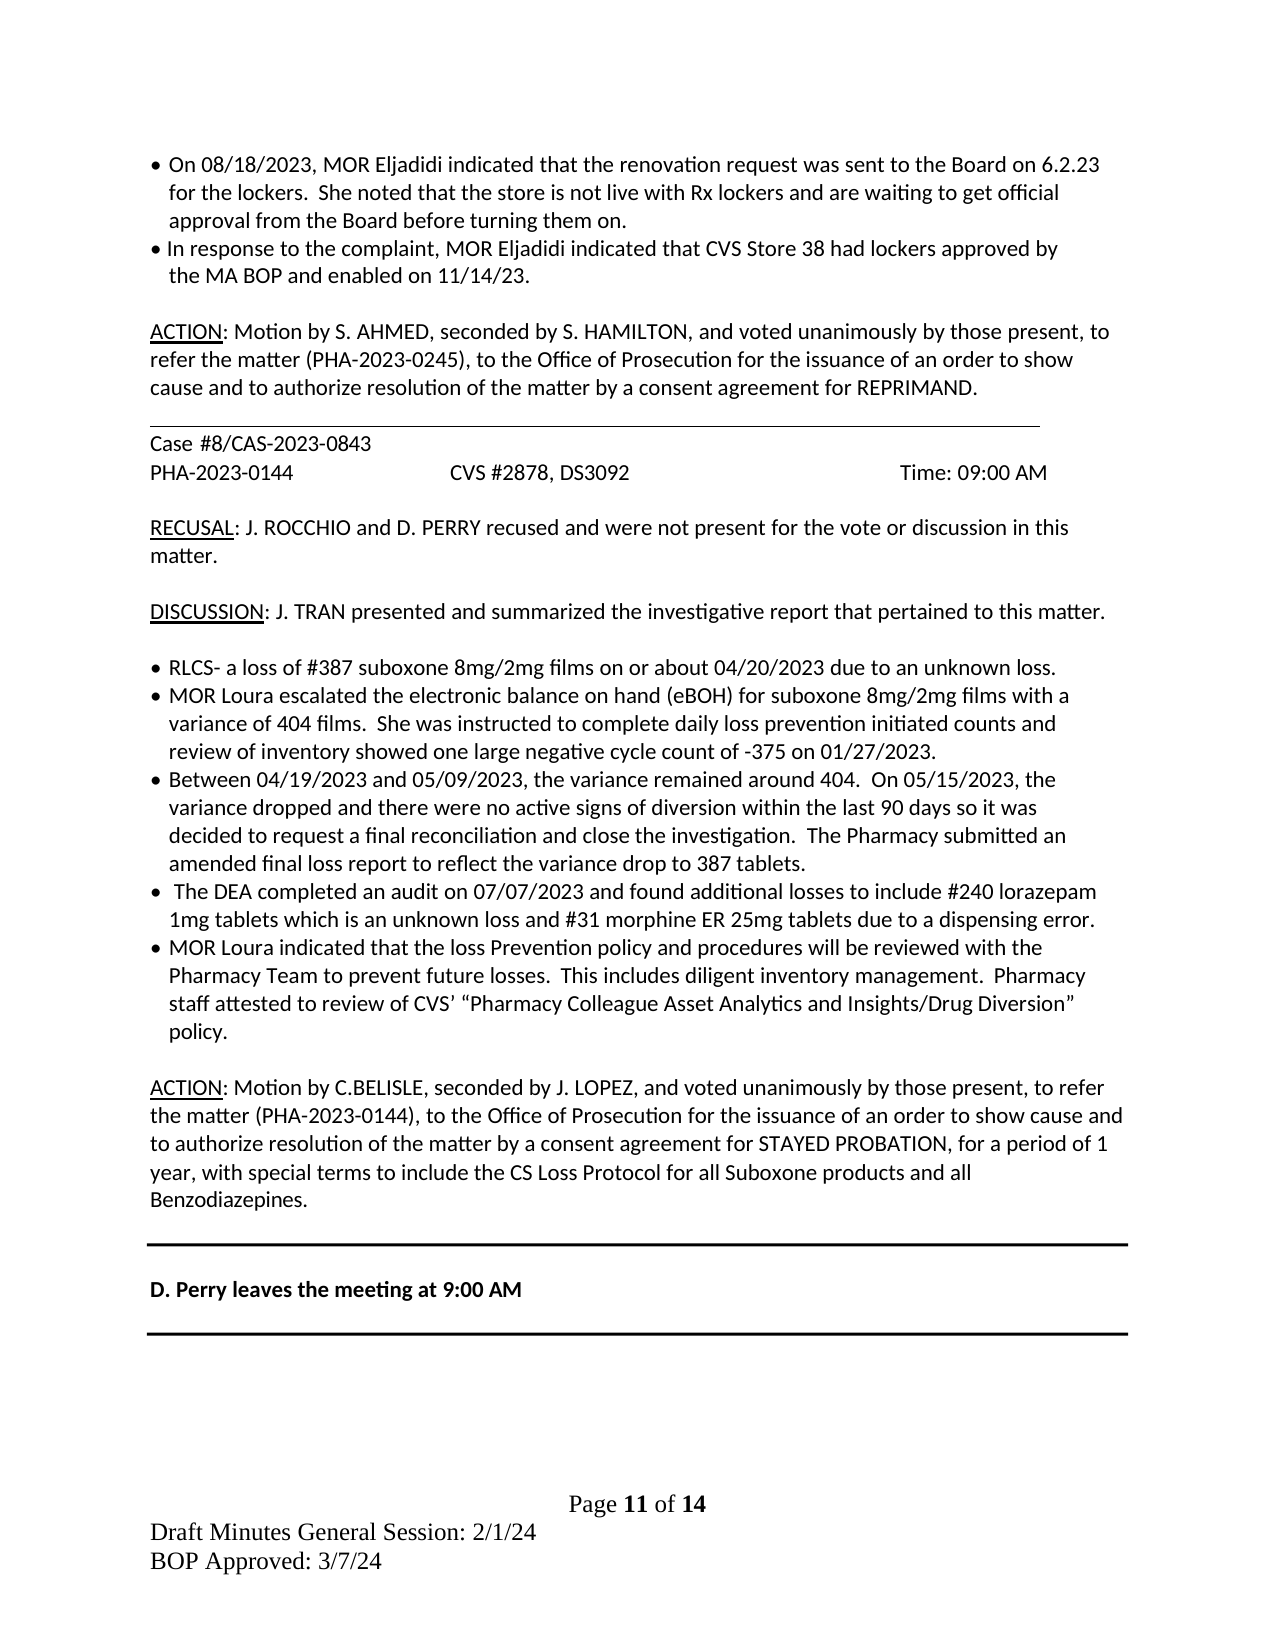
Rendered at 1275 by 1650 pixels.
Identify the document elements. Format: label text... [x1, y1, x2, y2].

text PHA-2023-0144 CVS #2878, DS3092 Time: 09:00 AM [150, 458, 1202, 486]
text ACTION: Motion by C.BELISLE, seconded by J. LOPEZ, and voted unanimously by those present, to refer the matter (PHA-2023-0144), to the Office of Prosecution for the issuance of an order to show cause and to authorize resolution of the matter by a consent agreement for STAYED PROBATION, for a period of 1 year, with special terms to include the CS Loss Protocol for all Suboxone products and all Benzodiazepines. [150, 1073, 1129, 1214]
text Case #8/CAS-2023-0843 [150, 426, 1202, 458]
list On 08/18/2023, MOR Eljadidi indicated that the renovation request was sent to the Board on 6.2.23 for the lockers. She noted that the store is not live with Rx lockers and are waiting to get official approval from the Board before turning them on. [150, 150, 1099, 234]
list MOR Loura escalated the electronic balance on hand (eBOH) for suboxone 8mg/2mg films with a variance of 404 films. She was instructed to complete daily loss prevention initiated counts and review of inventory showed one large negative cycle count of -375 on 01/27/2023. [150, 681, 1069, 765]
text DISCUSSION: J. TRAN presented and summarized the investigative report that pertained to this matter. [150, 597, 1202, 625]
list Between 04/19/2023 and 05/09/2023, the variance remained around 404. On 05/15/2023, the variance dropped and there were no active signs of diversion within the last 90 days so it was decided to request a final reconciliation and close the investigation. The Pharmacy submitted an amended final loss report to reflect the variance drop to 387 tablets. [150, 765, 1116, 877]
list The DEA completed an audit on 07/07/2023 and found additional losses to include #240 lorazepam 1mg tablets which is an unknown loss and #31 morphine ER 25mg tablets due to a dispensing error. [150, 877, 1097, 933]
text ACTION: Motion by S. AHMED, seconded by S. HAMILTON, and voted unanimously by those present, to refer the matter (PHA-2023-0245), to the Office of Prosecution for the issuance of an order to show cause and to authorize resolution of the matter by a consent agreement for REPRIMAND. [150, 317, 1115, 401]
list RLCS- a loss of #387 suboxone 8mg/2mg films on or about 04/20/2023 due to an unknown loss. [150, 653, 1202, 681]
text RECUSAL: J. ROCCHIO and D. PERRY recused and were not present for the vote or discussion in this matter. [150, 514, 1115, 569]
list In response to the complaint, MOR Eljadidi indicated that CVS Store 38 had lockers approved by the MA BOP and enabled on 11/14/23. [150, 234, 1094, 289]
list MOR Loura indicated that the loss Prevention policy and procedures will be reviewed with the Pharmacy Team to prevent future losses. This includes diligent inventory management. Pharmacy staff attested to review of CVS’ “Pharmacy Colleague Asset Analytics and Insights/Drug Diversion” policy. [150, 933, 1088, 1045]
text D. Perry leaves the meeting at 9:00 AM [150, 1275, 1202, 1303]
